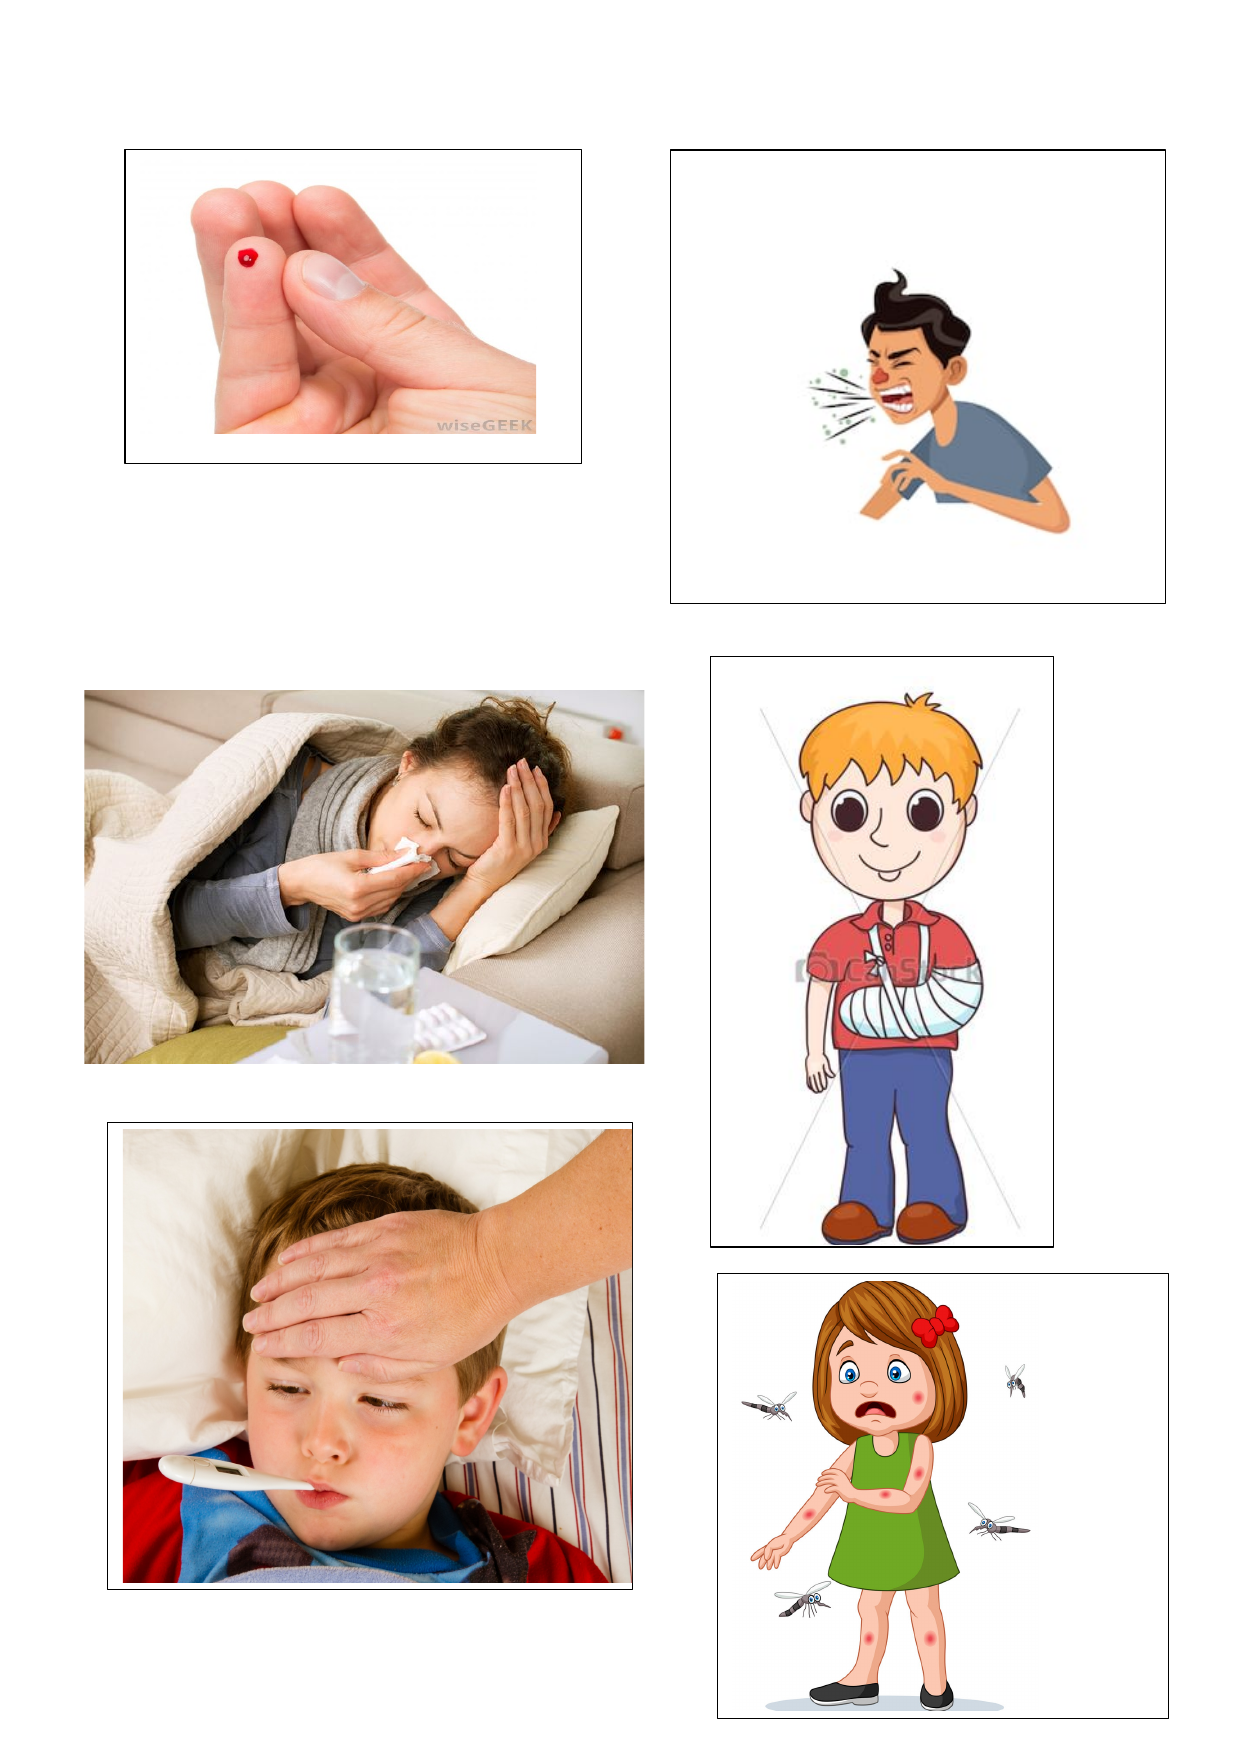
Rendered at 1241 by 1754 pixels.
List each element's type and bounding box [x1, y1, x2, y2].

picture [140, 157, 537, 434]
picture [122, 1129, 633, 1583]
picture [735, 198, 1119, 583]
picture [84, 690, 645, 1064]
picture [728, 676, 1051, 1245]
picture [732, 1281, 1039, 1711]
